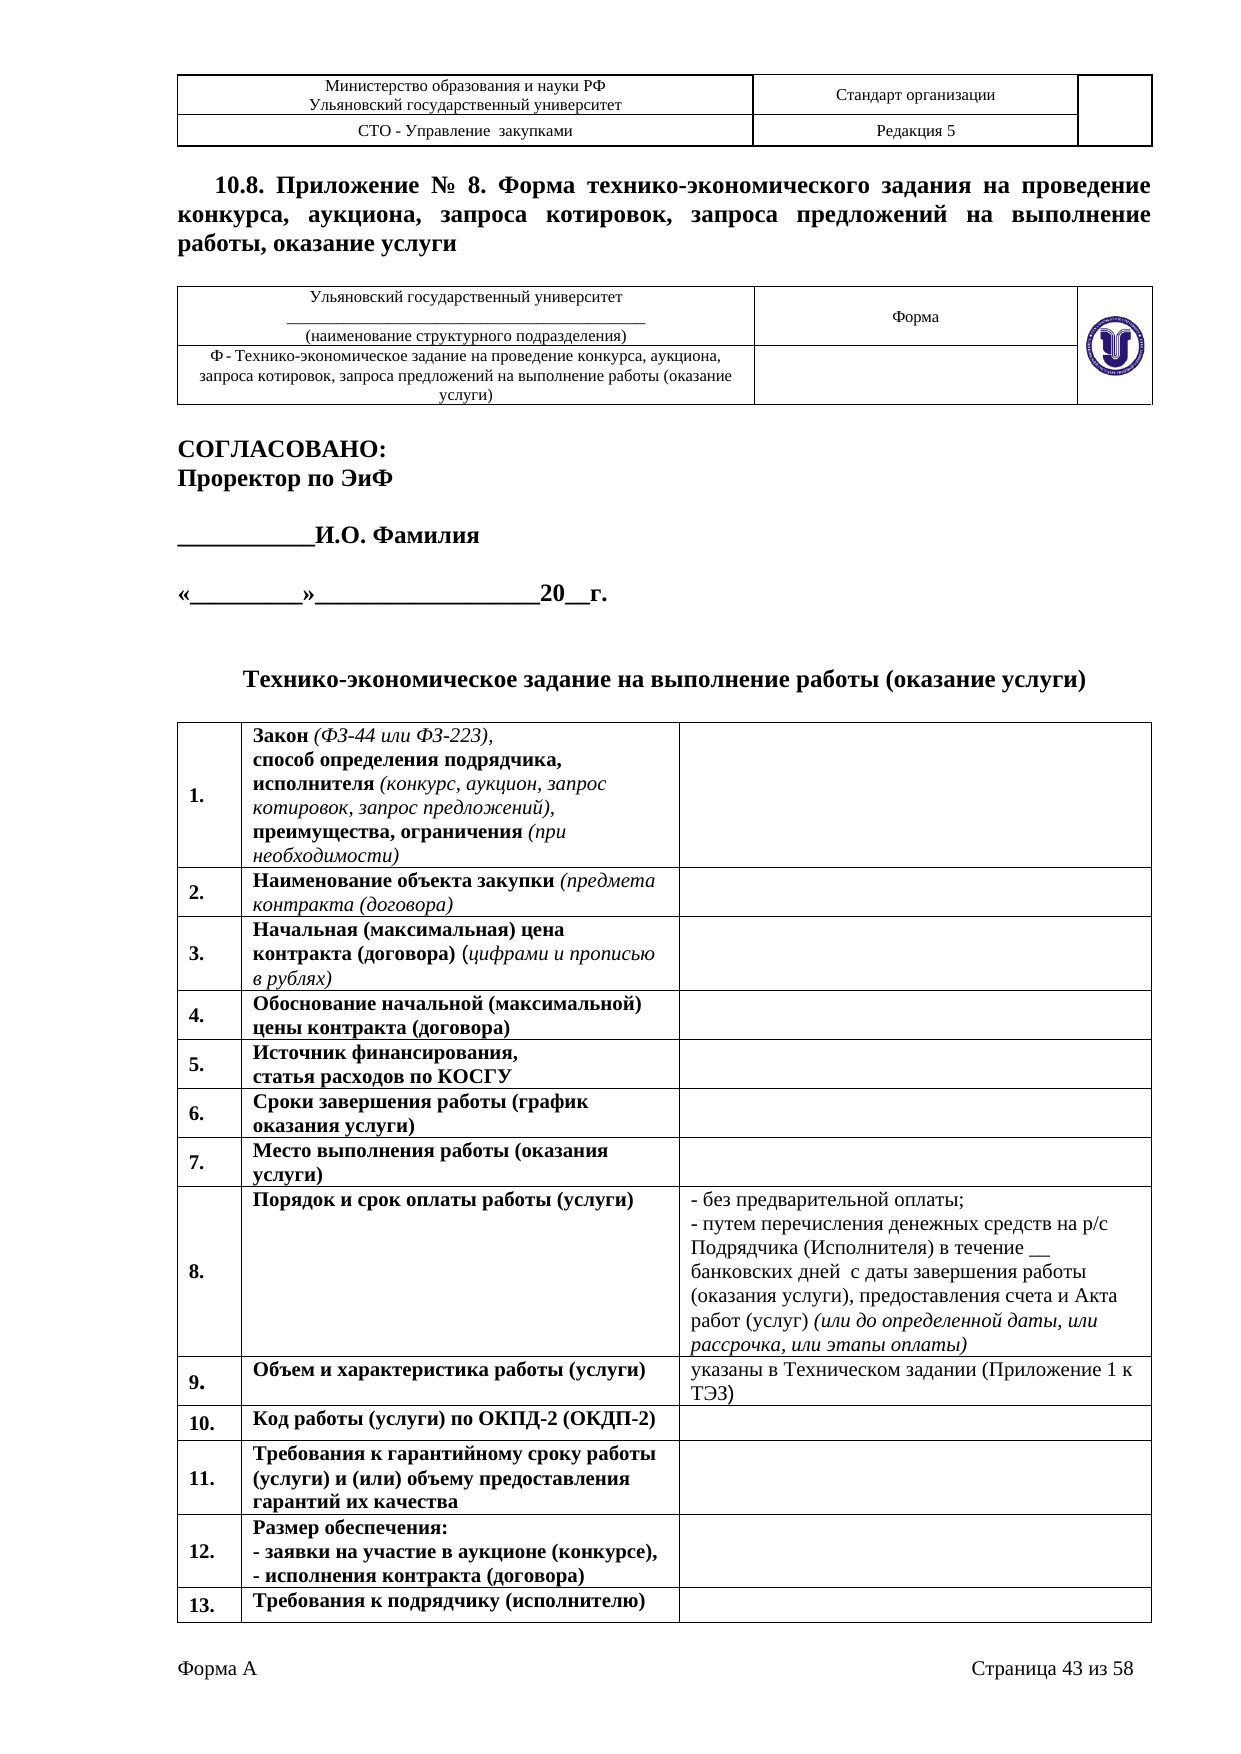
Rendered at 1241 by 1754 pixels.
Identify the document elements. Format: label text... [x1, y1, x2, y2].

text ___________И.О. Фамилия [177, 520, 1152, 549]
table_cell 4. [178, 991, 241, 1039]
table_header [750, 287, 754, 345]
table_cell 2. [178, 868, 241, 916]
table_cell 5. [178, 1040, 241, 1088]
table_cell Место выполнения работы (оказания услуги) [242, 1138, 679, 1186]
table_cell 11. [178, 1441, 241, 1513]
table_cell [680, 1406, 1151, 1440]
table_cell [680, 1138, 1151, 1186]
picture [1085, 315, 1145, 376]
table_cell 8. [178, 1187, 241, 1356]
table_cell Ф - Технико-экономическое задание на проведение конкурса, аукциона, запроса котировок, запроса предложений на выполнение работы (оказание услуги) [178, 346, 754, 404]
table_cell Требования к гарантийному сроку работы (услуги) и (или) объему предоставления гарантий их качества [242, 1441, 679, 1513]
table_header [1078, 287, 1152, 404]
table_cell 7. [178, 1138, 241, 1186]
table_cell - без предварительной оплаты; - путем перечисления денежных средств на р/с Подрядчика (Исполнителя) в течение __ банковских дней с даты завершения работы (оказания услуги), предоставления счета и Акта работ (услуг) (или до определенной даты, или рассрочка, или этапы оплаты) [680, 1187, 1151, 1356]
table_cell [680, 1588, 1151, 1622]
table_cell Наименование объекта закупки (предмета контракта (договора) [242, 868, 679, 916]
table_header Закон (ФЗ-44 или ФЗ-223), способ определения подрядчика, исполнителя (конкурс, аукцион, запрос котировок, запрос предложений), преимущества, ограничения (при необходимости) [242, 723, 679, 867]
table_cell [680, 1040, 1151, 1088]
table_cell [680, 1515, 1151, 1587]
table_cell Порядок и срок оплаты работы (услуги) [242, 1187, 679, 1356]
table_cell [680, 1089, 1151, 1137]
table_cell [680, 1441, 1151, 1513]
table_cell 10. [178, 1406, 241, 1440]
list 10.8. Приложение № 8. Форма технико-экономического задания на проведение конкурса, аукциона, запроса котировок, запроса предложений на выполнение работы, оказание услуги [177, 171, 1152, 257]
table_cell [680, 868, 1151, 916]
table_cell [242, 1588, 679, 1622]
table_cell Объем и характеристика работы (услуги) [242, 1357, 679, 1405]
table_cell Код работы (услуги) по ОКПД-2 (ОКДП-2) [242, 1406, 679, 1440]
table_header 1. [178, 723, 241, 867]
table_cell [680, 917, 1151, 989]
table_cell 3. [178, 917, 241, 989]
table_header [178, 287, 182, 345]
table_cell Обоснование начальной (максимальной) цены контракта (договора) [242, 991, 679, 1039]
table_cell 12. [178, 1515, 241, 1587]
table_cell [680, 991, 1151, 1039]
table_cell Сроки завершения работы (график оказания услуги) [242, 1089, 679, 1137]
table_header Форма [755, 287, 1077, 345]
table_cell [755, 346, 1077, 404]
table_cell указаны в Техническом задании (Приложение 1 к ТЭЗ) [680, 1357, 1151, 1405]
table_cell Размер обеспечения: - заявки на участие в аукционе (конкурсе), - исполнения контракта (договора) [242, 1515, 679, 1587]
text СОГЛАСОВАНО: [177, 434, 1152, 463]
table_header [680, 723, 1151, 867]
text «_________»__________________20__г. [177, 578, 1152, 607]
table_cell Источник финансирования, статья расходов по КОСГУ [242, 1040, 679, 1088]
table_cell Начальная (максимальная) цена контракта (договора) (цифрами и прописью в рублях) [242, 917, 679, 989]
table_cell 13. [178, 1588, 241, 1622]
text Проректор по ЭиФ [177, 463, 1152, 492]
table_cell 9. [178, 1357, 241, 1405]
text Технико-экономическое задание на выполнение работы (оказание услуги) [177, 664, 1152, 693]
table_cell 6. [178, 1089, 241, 1137]
